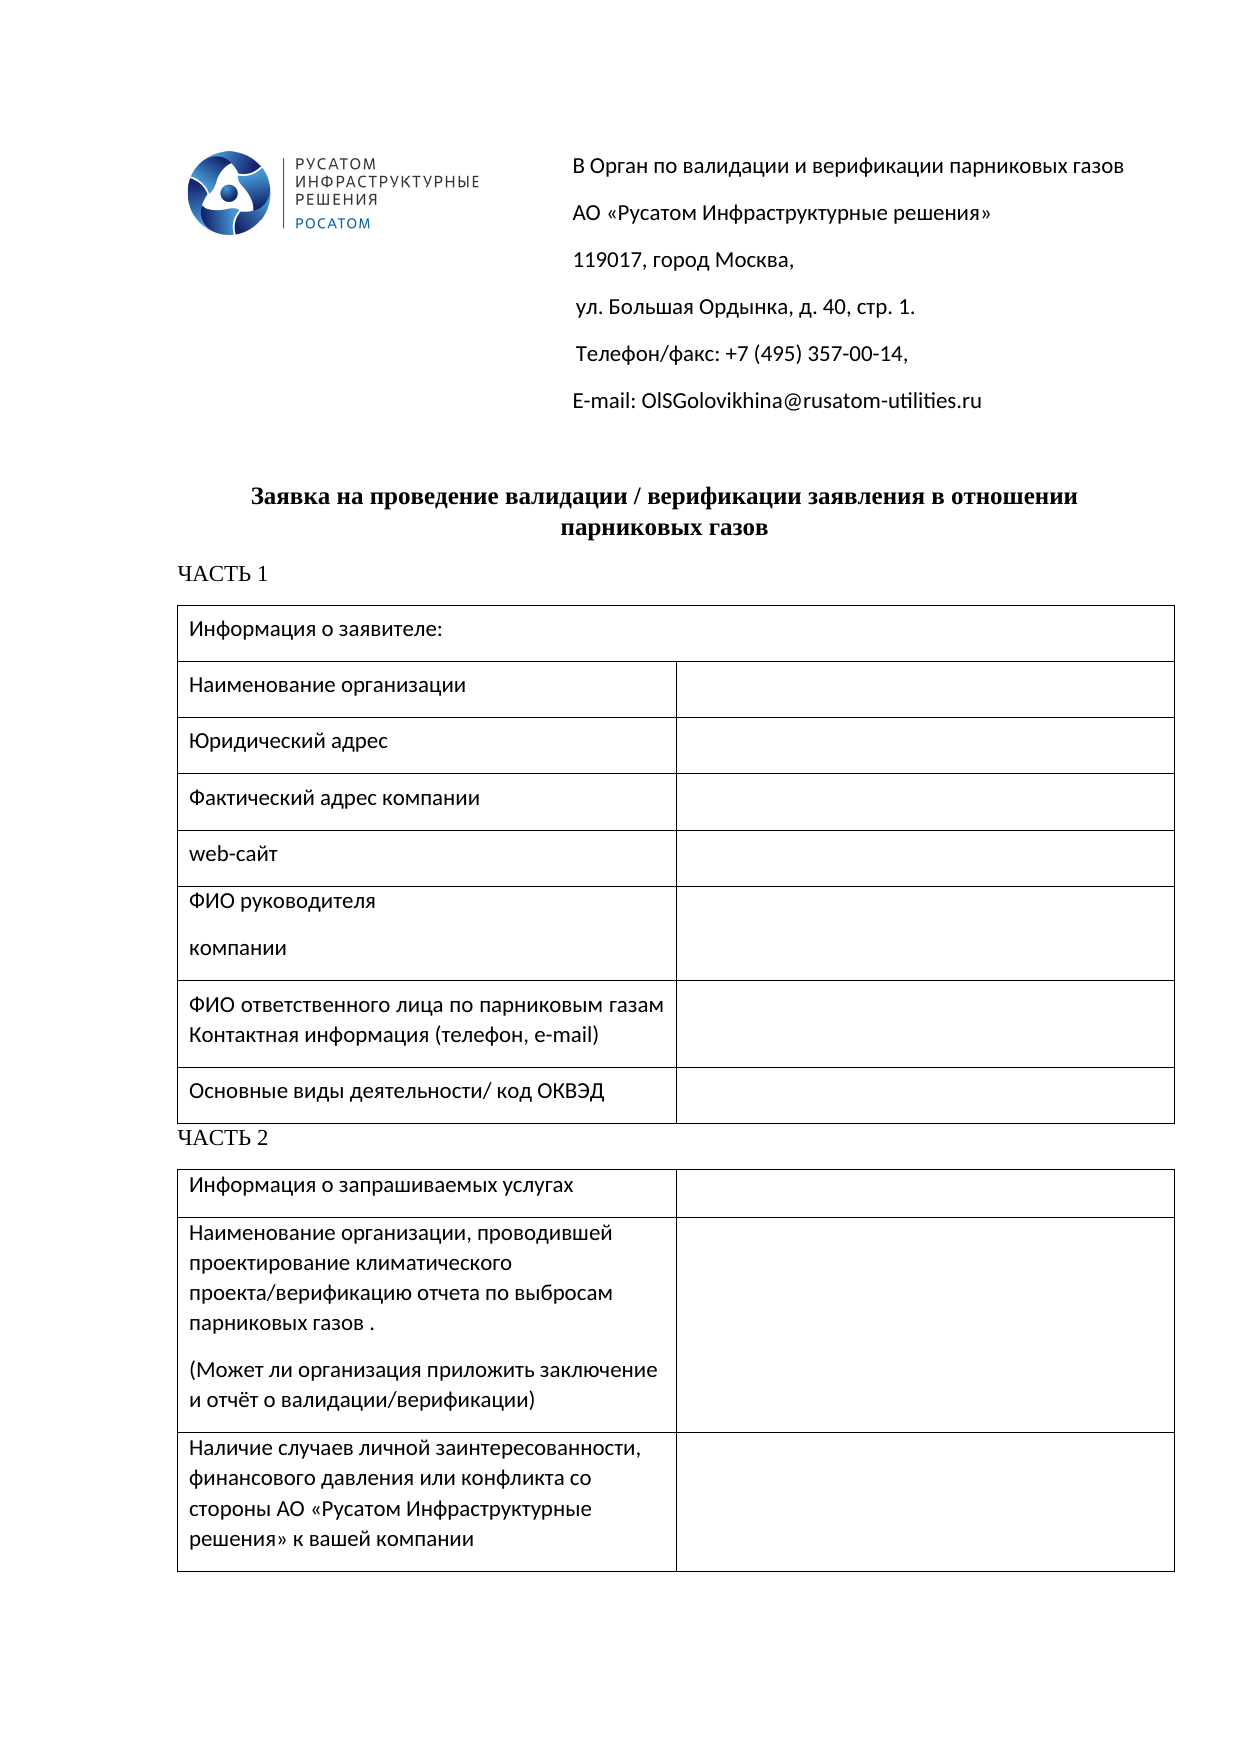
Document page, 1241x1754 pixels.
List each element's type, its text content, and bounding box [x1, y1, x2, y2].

table_cell [677, 1433, 1174, 1571]
table_cell ФИО руководителя компании [178, 887, 676, 980]
table_cell [677, 718, 1174, 773]
table_cell ФИО ответственного лица по парниковым газам Контактная информация (телефон, e-mail) [178, 981, 676, 1067]
table_header Информация о запрашиваемых услугах [178, 1170, 676, 1217]
table_cell [677, 831, 1174, 886]
table_cell [677, 662, 1174, 717]
table_cell Юридический адрес [178, 718, 676, 773]
table_cell [677, 981, 1174, 1067]
table_cell Фактический адрес компании [178, 774, 676, 829]
table_cell Наименование организации, проводившей проектирование климатического проекта/верификацию отчета по выбросам парниковых газов . (Может ли организация приложить заключение и отчёт о валидации/верификации) [178, 1218, 676, 1432]
table_header Информация о заявителе: [178, 606, 1174, 661]
table_cell Наименование организации [178, 662, 676, 717]
picture [187, 151, 479, 235]
text ЧАСТЬ 2 [177, 1124, 1152, 1150]
table_cell [677, 1068, 1174, 1123]
text Заявка на проведение валидации / верификации заявления в отношении парниковых газов [177, 481, 1152, 541]
table_header [677, 1170, 1174, 1217]
table_header В Орган по валидации и верификации парниковых газов АО «Русатом Инфраструктурные решения» 119017, город Москва, ул. Большая Ордынка, д. 40, стр. 1. Телефон/факс: +7 (495) 357-00-14, E-mail: OlSGolovikhina@rusatom-utilities.ru [561, 152, 1240, 433]
table_cell [677, 774, 1174, 829]
table_cell [677, 887, 1174, 980]
text ЧАСТЬ 1 [177, 560, 1152, 586]
table_cell web-сайт [178, 831, 676, 886]
table_cell Наличие случаев личной заинтересованности, финансового давления или конфликта со стороны АО «Русатом Инфраструктурные решения» к вашей компании [178, 1433, 676, 1571]
table_cell [677, 1218, 1174, 1432]
table_header [177, 152, 561, 433]
table_cell Основные виды деятельности/ код ОКВЭД [178, 1068, 676, 1123]
